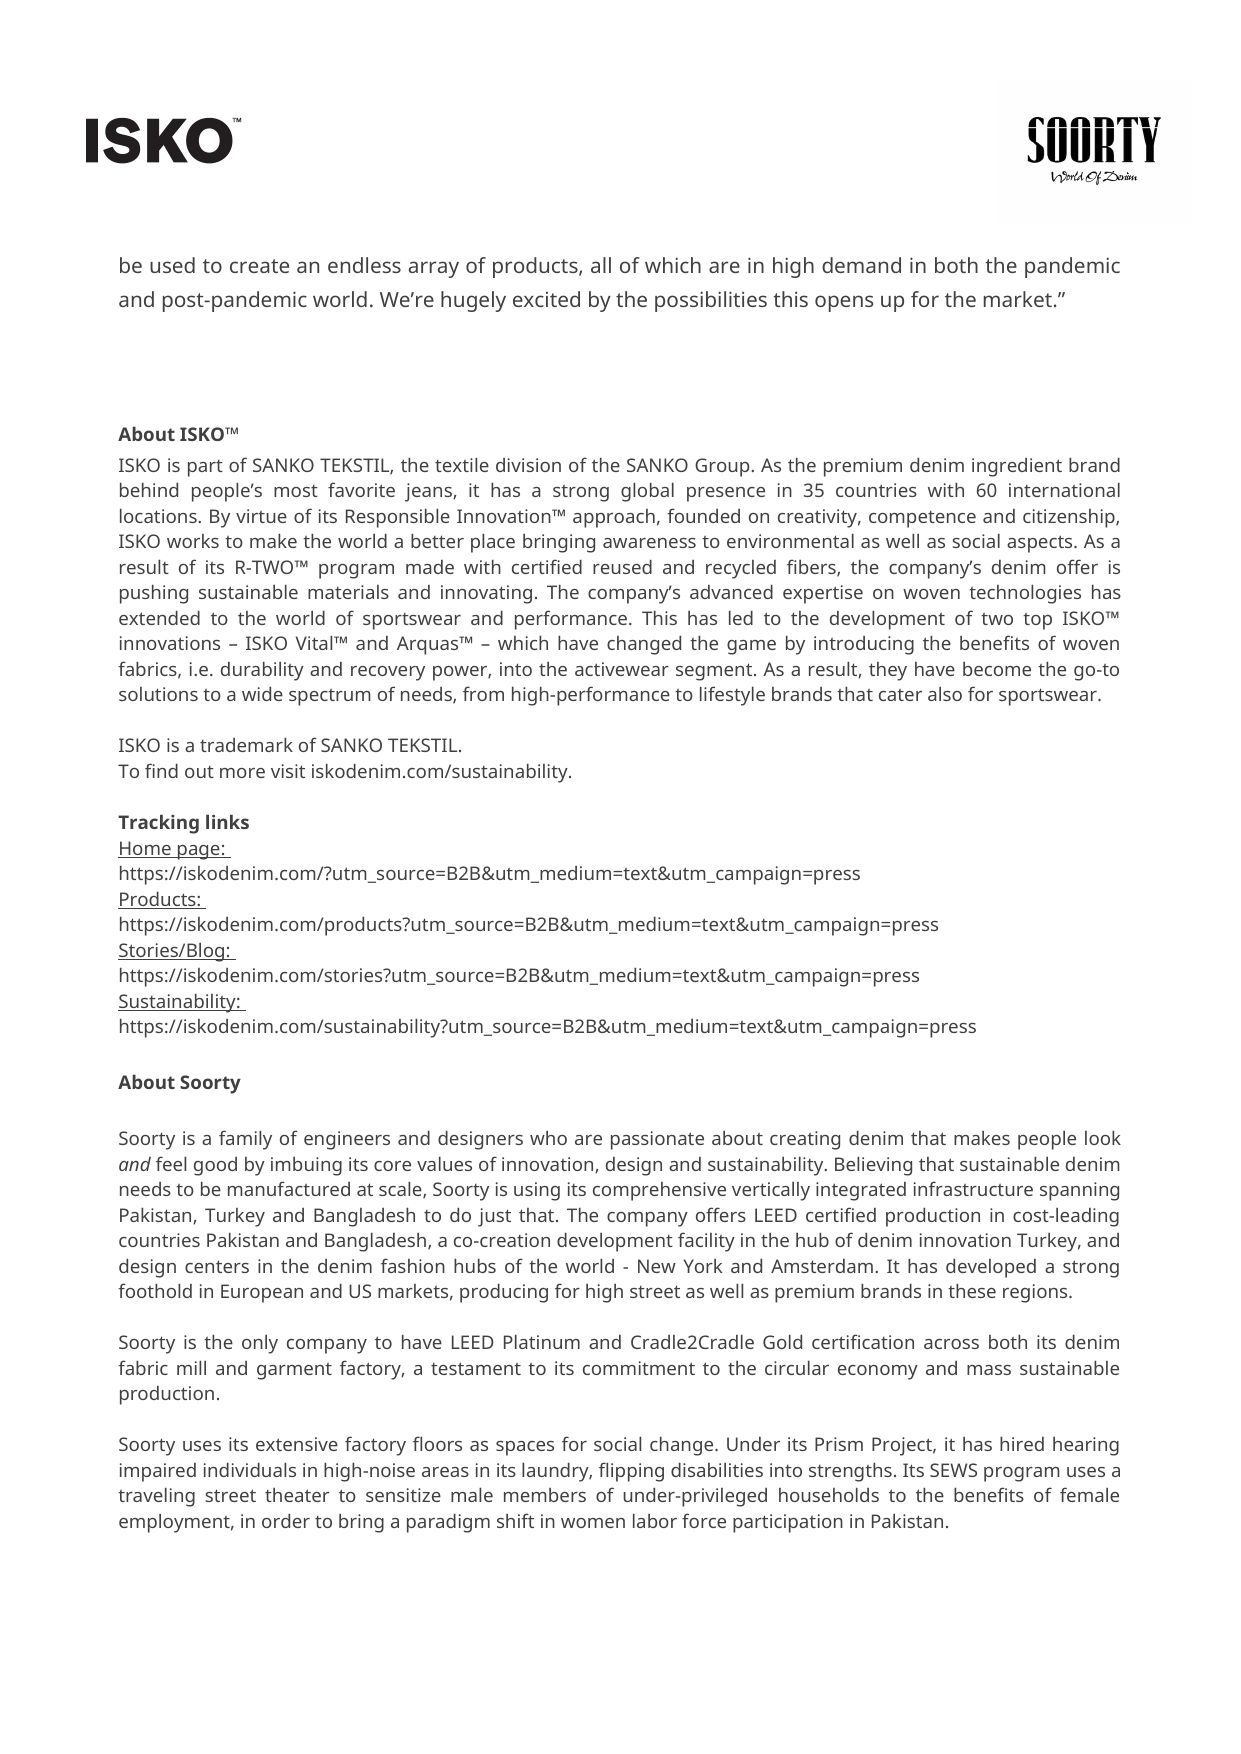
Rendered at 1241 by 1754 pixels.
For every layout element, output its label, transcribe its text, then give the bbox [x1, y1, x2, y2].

picture [996, 79, 1192, 222]
text About ISKO™ [118, 421, 1122, 447]
text Soorty uses its extensive factory floors as spaces for social change. Under its Prism Project, it has hired hearing impaired individuals in high-noise areas in its laundry, flipping disabilities into strengths. Its SEWS program uses a traveling street theater to sensitize male members of under-privileged households to the benefits of female employment, in order to bring a paradigm shift in women labor force participation in Pakistan. [118, 1432, 1122, 1534]
text About Soorty [118, 1069, 1122, 1126]
text Soorty is the only company to have LEED Platinum and Cradle2Cradle Gold certification across both its denim fabric mill and garment factory, a testament to its commitment to the circular economy and mass sustainable production. [118, 1330, 1122, 1406]
text https://iskodenim.com/stories?utm_source=B2B&utm_medium=text&utm_campaign=press [118, 962, 1122, 988]
text https://iskodenim.com/?utm_source=B2B&utm_medium=text&utm_campaign=press [118, 860, 1122, 886]
text ISKO is part of SANKO TEKSTIL, the textile division of the SANKO Group. As the premium denim ingredient brand behind people’s most favorite jeans, it has a strong global presence in 35 countries with 60 international locations. By virtue of its Responsible Innovation™ approach, founded on creativity, competence and citizenship, ISKO works to make the world a better place bringing awareness to environmental as well as social aspects. As a result of its R-TWO™ program made with certified reused and recycled fibers, the company’s denim offer is pushing sustainable materials and innovating. The company’s advanced expertise on woven technologies has extended to the world of sportswear and performance. This has led to the development of two top ISKO™ innovations – ISKO Vital™ and Arquas™ – which have changed the game by introducing the benefits of woven fabrics, i.e. durability and recovery power, into the activewear segment. As a result, they have become the go-to solutions to a wide spectrum of needs, from high-performance to lifestyle brands that cater also for sportswear. [118, 452, 1122, 707]
text Sustainability: [118, 988, 1122, 1013]
text https://iskodenim.com/products?utm_source=B2B&utm_medium=text&utm_campaign=press [118, 911, 1122, 937]
text Soorty is a family of engineers and designers who are passionate about creating denim that makes people look and feel good by imbuing its core values of innovation, design and sustainability. Believing that sustainable denim needs to be manufactured at scale, Soorty is using its comprehensive vertically integrated infrastructure spanning Pakistan, Turkey and Bangladesh to do just that. The company offers LEED certified production in cost-leading countries Pakistan and Bangladesh, a co-creation development facility in the hub of denim innovation Turkey, and design centers in the denim fashion hubs of the world - New York and Amsterdam. It has developed a strong foothold in European and US markets, producing for high street as well as premium brands in these regions. [118, 1126, 1122, 1304]
text Products: [118, 886, 1122, 911]
text Home page: [118, 835, 1122, 860]
text ISKO is a trademark of SANKO TEKSTIL. [118, 733, 1122, 758]
text https://iskodenim.com/sustainability?utm_source=B2B&utm_medium=text&utm_campaign=press [118, 1013, 1122, 1039]
text To find out more visit iskodenim.com/sustainability. [118, 758, 1122, 784]
text Tracking links [118, 809, 1122, 835]
text Stories/Blog: [118, 937, 1122, 962]
picture [85, 116, 242, 165]
